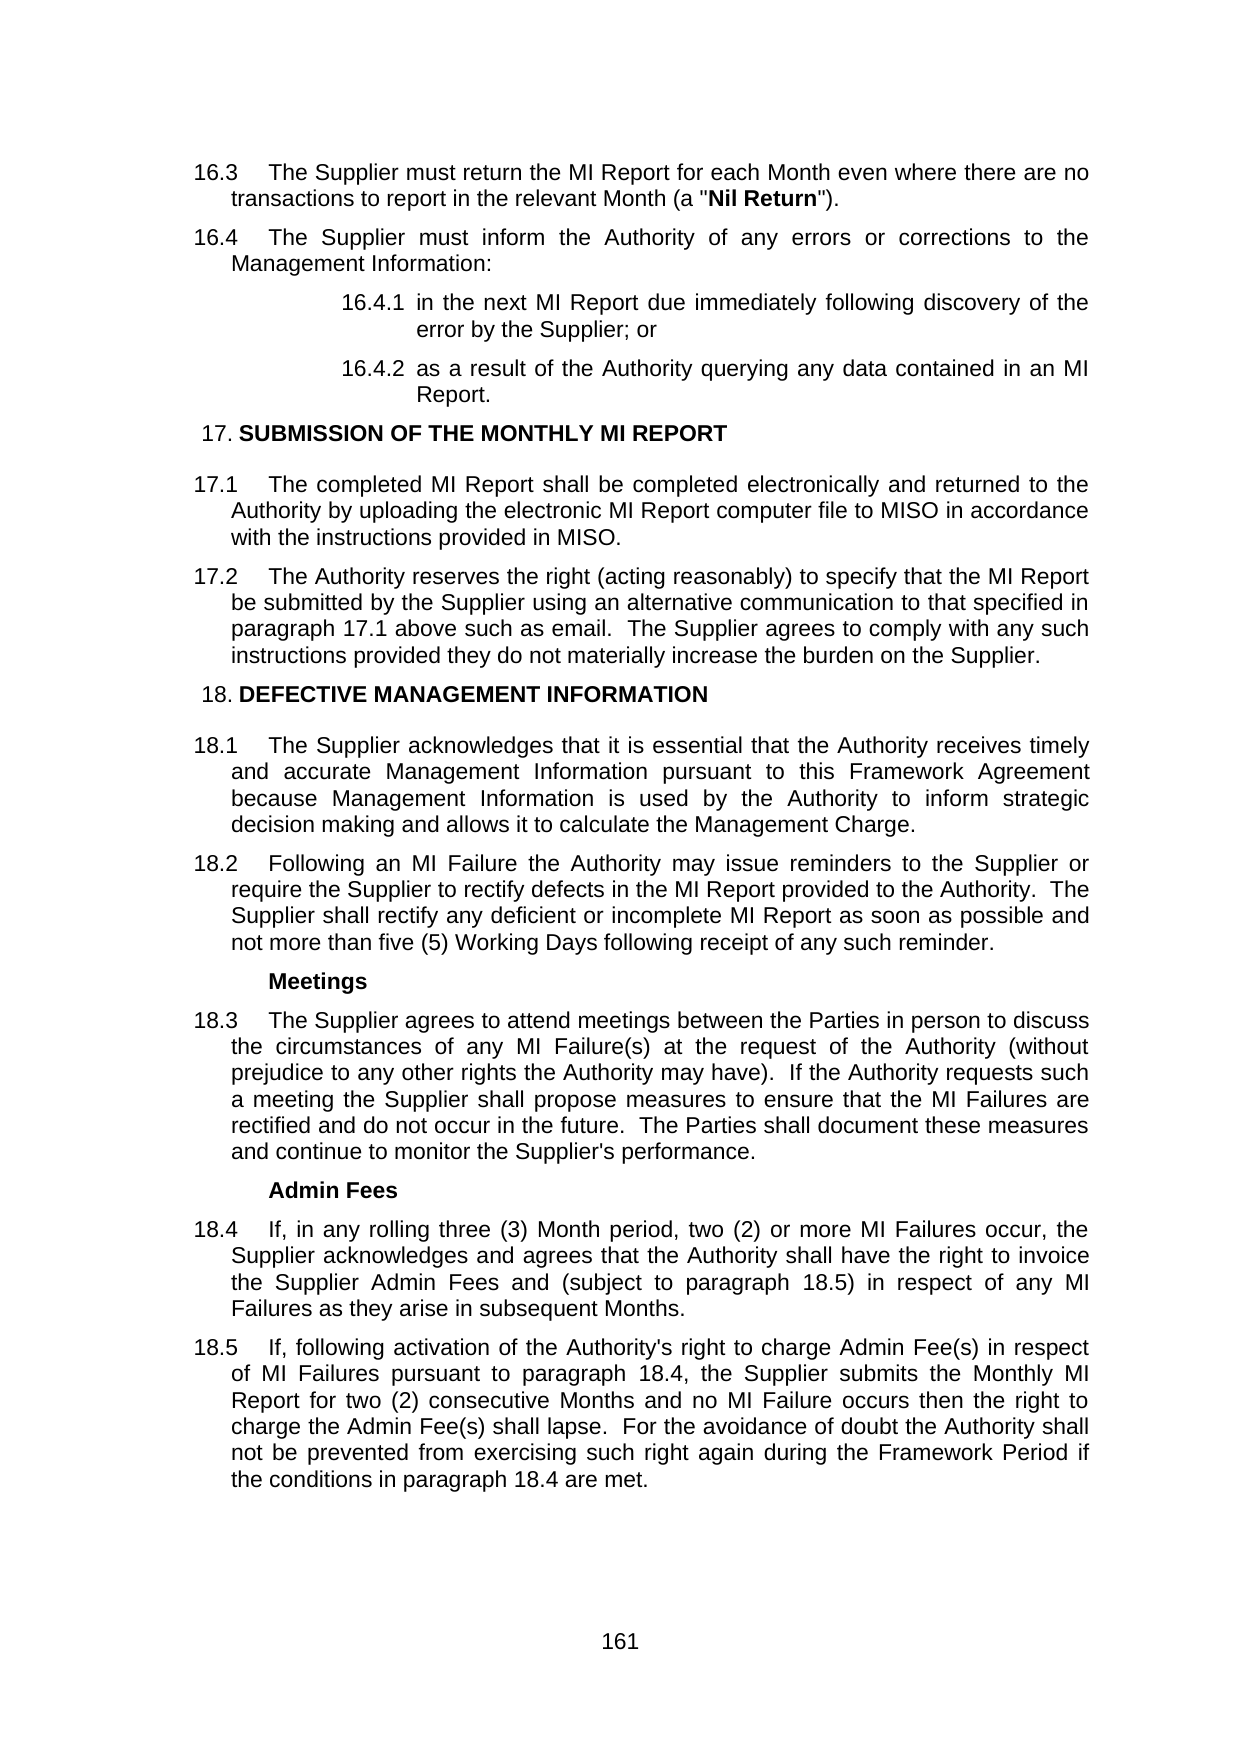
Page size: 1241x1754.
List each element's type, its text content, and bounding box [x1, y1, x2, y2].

subtitle DEFECTIVE MANAGEMENT INFORMATION [201, 681, 1090, 707]
subtitle Meetings [268, 968, 1090, 994]
text The Supplier must return the MI Report for each Month even where there are no transactions to report in the relevant Month (a "Nil Return"). [193, 159, 1090, 212]
text If, in any rolling three (3) Month period, two (2) or more MI Failures occur, the Supplier acknowledges and agrees that the Authority shall have the right to invoice the Supplier Admin Fees and (subject to paragraph 5.5) in respect of any MI Failures as they arise in subsequent Months. [193, 1216, 1090, 1321]
text Following an MI Failure the Authority may issue reminders to the Supplier or require the Supplier to rectify defects in the MI Report provided to the Authority. The Supplier shall rectify any deficient or incomplete MI Report as soon as possible and not more than five (5) Working Days following receipt of any such reminder. [193, 850, 1090, 955]
subtitle SUBMISSION OF THE MONTHLY MI REPORT [201, 420, 1090, 446]
text The Supplier acknowledges that it is essential that the Authority receives timely and accurate Management Information pursuant to this Framework Agreement because Management Information is used by the Authority to inform strategic decision making and allows it to calculate the Management Charge. [193, 732, 1090, 837]
text The Supplier agrees to attend meetings between the Parties in person to discuss the circumstances of any MI Failure(s) at the request of the Authority (without prejudice to any other rights the Authority may have). If the Authority requests such a meeting the Supplier shall propose measures to ensure that the MI Failures are rectified and do not occur in the future. The Parties shall document these measures and continue to monitor the Supplier's performance. [193, 1007, 1090, 1165]
text in the next MI Report due immediately following discovery of the error by the Supplier; or [341, 289, 1090, 342]
text The completed MI Report shall be completed electronically and returned to the Authority by uploading the electronic MI Report computer file to MISO in accordance with the instructions provided in MISO. [193, 471, 1090, 550]
text If, following activation of the Authority's right to charge Admin Fee(s) in respect of MI Failures pursuant to paragraph 5.4, the Supplier submits the Monthly MI Report for two (2) consecutive Months and no MI Failure occurs then the right to charge the Admin Fee(s) shall lapse. For the avoidance of doubt the Authority shall not be prevented from exercising such right again during the Framework Period if the conditions in paragraph 5.4 are met. [193, 1334, 1090, 1492]
text as a result of the Authority querying any data contained in an MI Report. [341, 354, 1090, 407]
text The Authority reserves the right (acting reasonably) to specify that the MI Report be submitted by the Supplier using an alternative communication to that specified in paragraph 4.1 above such as email. The Supplier agrees to comply with any such instructions provided they do not materially increase the burden on the Supplier. [193, 563, 1090, 668]
subtitle Admin Fees [268, 1177, 1090, 1203]
text The Supplier must inform the Authority of any errors or corrections to the Management Information: [193, 224, 1090, 277]
